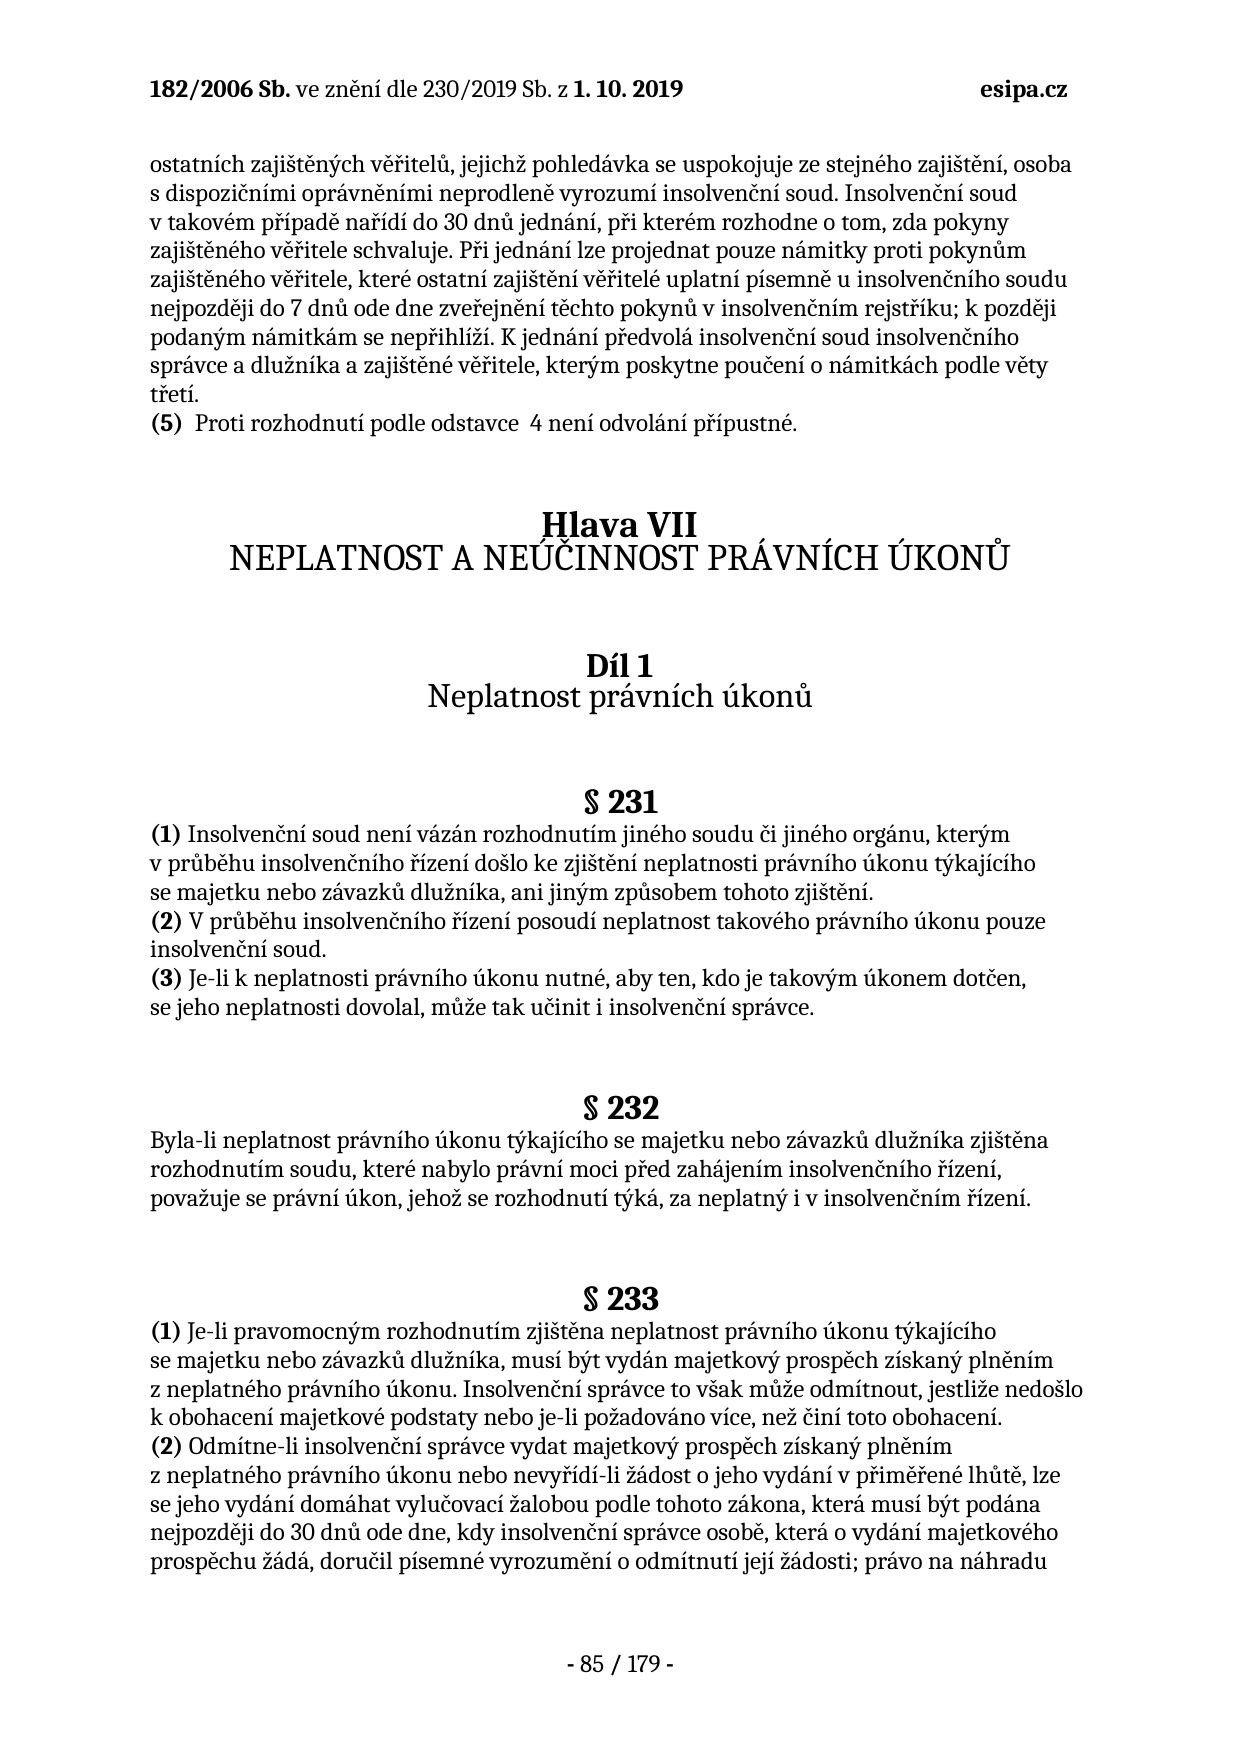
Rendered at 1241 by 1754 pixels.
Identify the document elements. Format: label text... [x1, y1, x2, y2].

text (3) Je-li k neplatnosti právního úkonu nutné, aby ten, kdo je takovým úkonem dotčen, se jeho neplatnosti dovolal, může tak učinit i insolvenční správce. [150, 964, 1090, 1022]
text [150, 150, 1090, 409]
subtitle Díl 1 -Neplatnost právních úkonů [150, 652, 1090, 716]
text (2) V průběhu insolvenčního řízení posoudí neplatnost takového právního úkonu pouze insolvenční soud. [150, 907, 1090, 964]
subtitle § 233 [150, 1285, 1090, 1317]
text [150, 1432, 1090, 1576]
text (1) Insolvenční soud není vázán rozhodnutím jiného soudu či jiného orgánu, kterým v průběhu insolvenčního řízení došlo ke zjištění neplatnosti právního úkonu týkajícího se majetku nebo závazků dlužníka, ani jiným způsobem tohoto zjištění. [150, 820, 1090, 907]
subtitle § 231 [150, 789, 1090, 820]
text Byla-li neplatnost právního úkonu týkajícího se majetku nebo závazků dlužníka zjištěna rozhodnutím soudu, které nabylo právní moci před zahájením insolvenčního řízení, považuje se právní úkon, jehož se rozhodnutí týká, za neplatný i v insolvenčním řízení. [150, 1126, 1090, 1212]
text (5) Proti rozhodnutí podle odstavce 4 není odvolání přípustné. [150, 409, 1090, 437]
text (1) Je-li pravomocným rozhodnutím zjištěna neplatnost právního úkonu týkajícího se majetku nebo závazků dlužníka, musí být vydán majetkový prospěch získaný plněním z neplatného právního úkonu. Insolvenční správce to však může odmítnout, jestliže nedošlo k obohacení majetkové podstaty nebo je-li požadováno více, než činí toto obohacení. [150, 1317, 1090, 1432]
subtitle § 232 [150, 1094, 1090, 1126]
subtitle Hlava VII -Neplatnost a neúčinnost právních úkonů [150, 510, 1090, 579]
